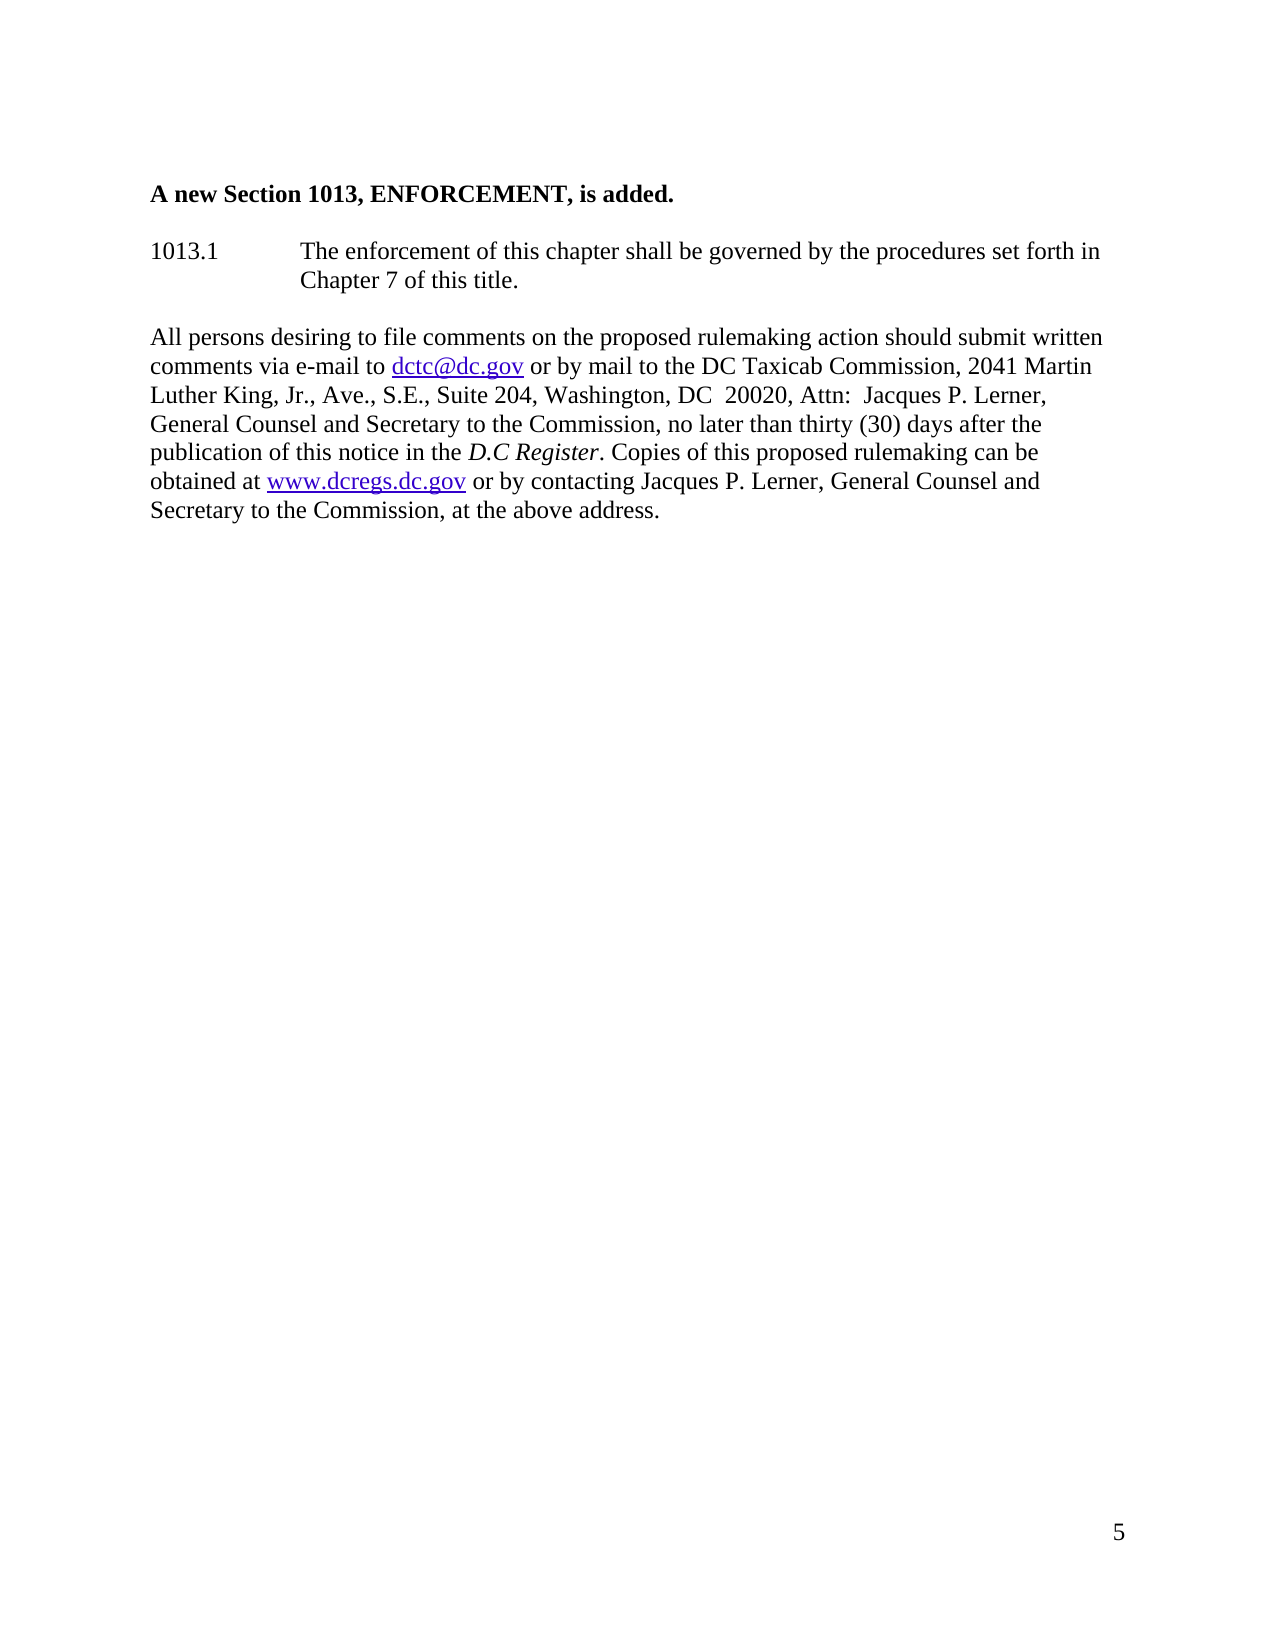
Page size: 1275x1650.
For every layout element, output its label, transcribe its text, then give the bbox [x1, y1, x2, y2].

text All persons desiring to file comments on the proposed rulemaking action should submit written comments via e-mail to dctc@dc.gov or by mail to the DC Taxicab Commission, 2041 Martin Luther King, Jr., Ave., S.E., Suite 204, Washington, DC 20020, Attn: Jacques P. Lerner, General Counsel and Secretary to the Commission, no later than thirty (30) days after the publication of this notice in the D.C Register. Copies of this proposed rulemaking can be obtained at www.dcregs.dc.gov or by contacting Jacques P. Lerner, General Counsel and Secretary to the Commission, at the above address. [150, 322, 1125, 524]
text A new Section 1013, ENFORCEMENT, is added. [150, 179, 1125, 207]
text 1013.1 The enforcement of this chapter shall be governed by the procedures set forth in Chapter 7 of this title. [150, 236, 1125, 294]
